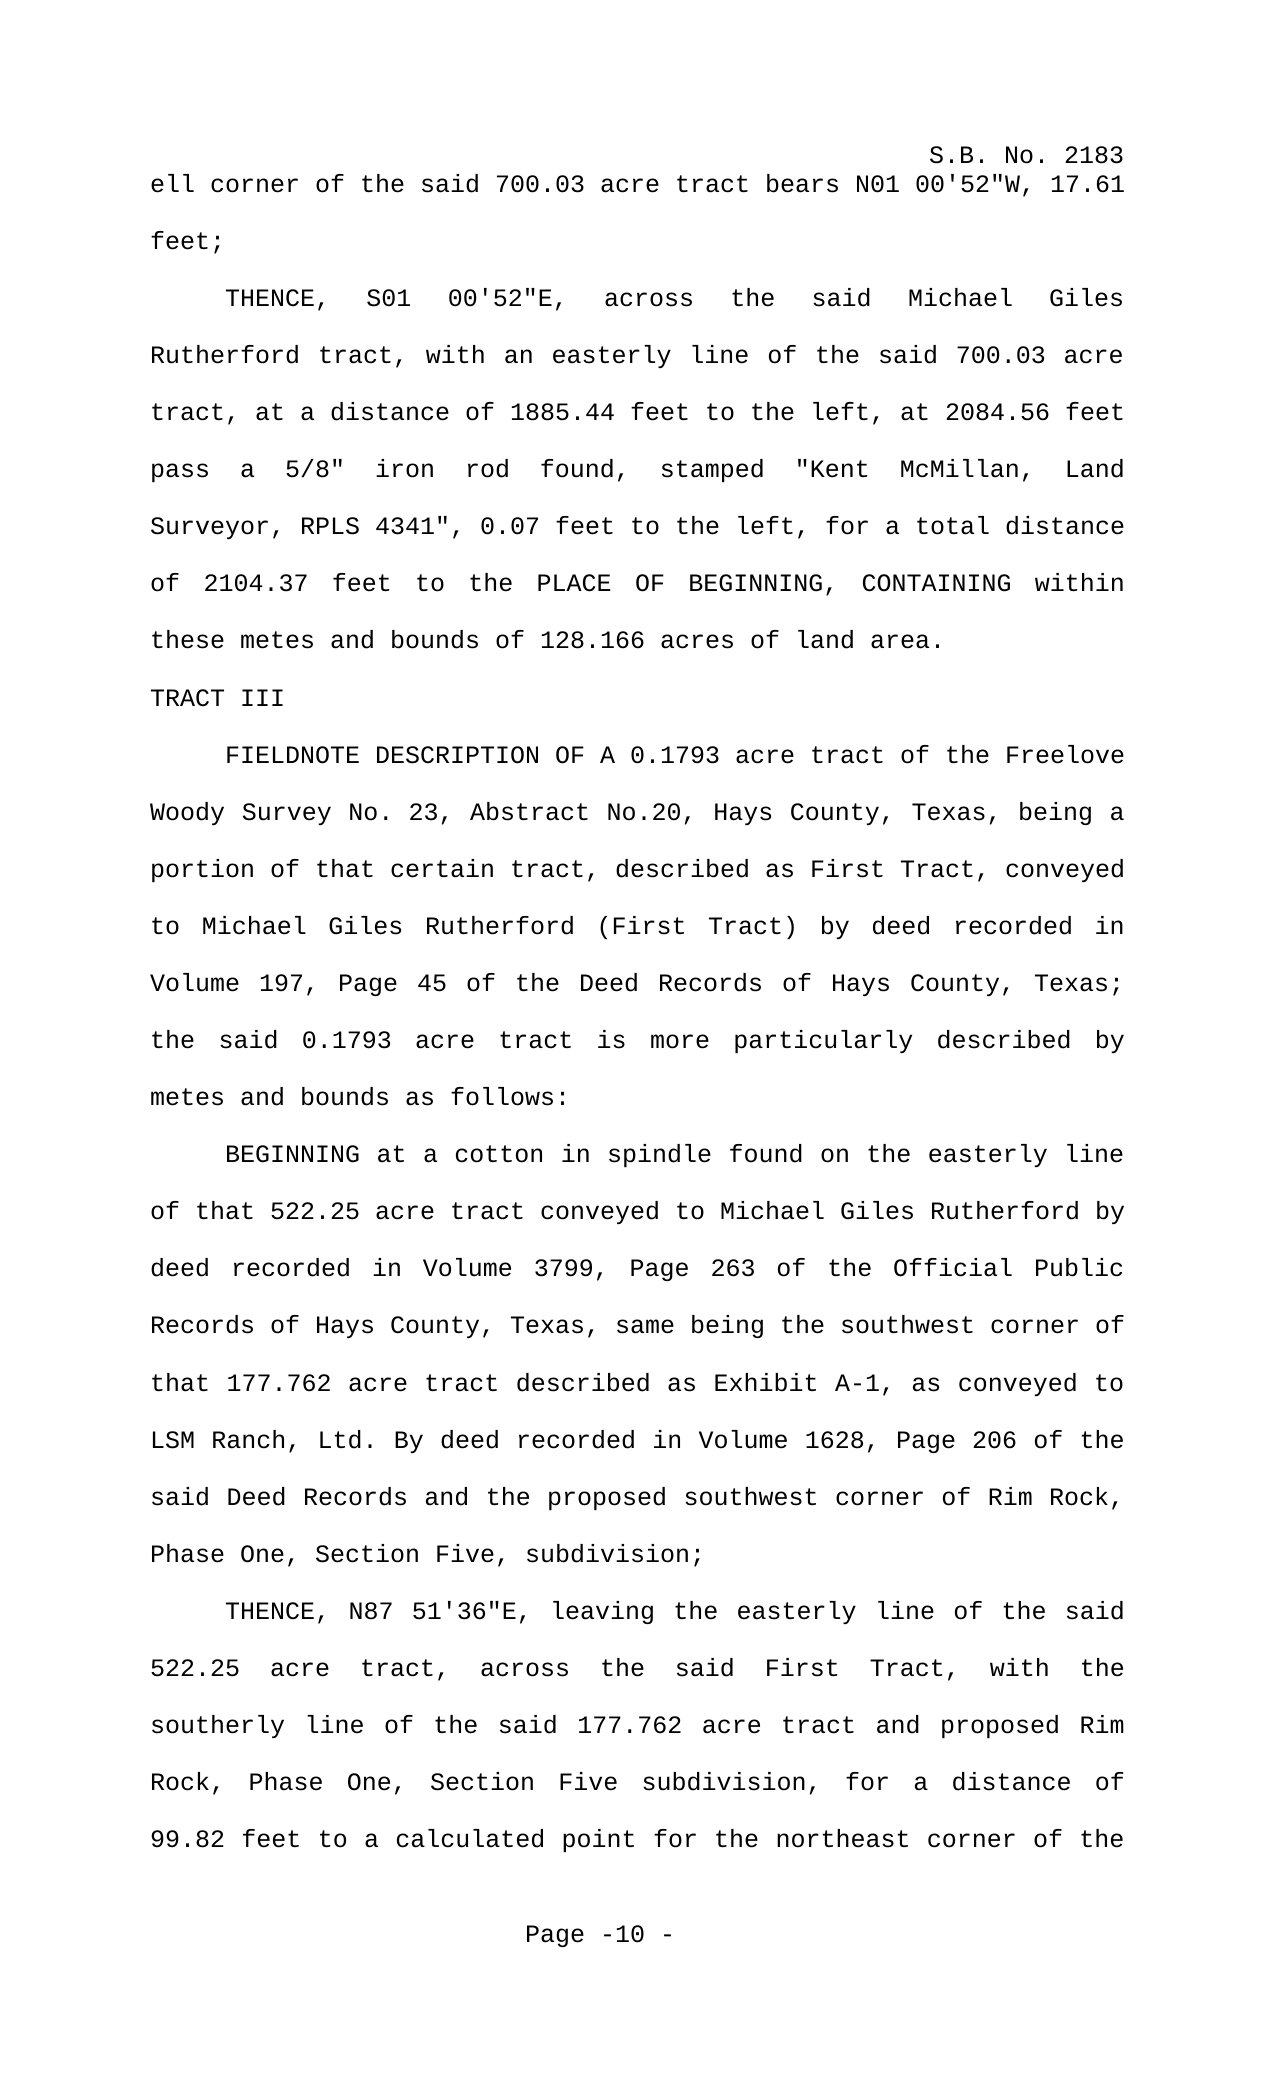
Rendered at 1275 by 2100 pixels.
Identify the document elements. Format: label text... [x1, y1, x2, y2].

text BEGINNING at a cotton in spindle found on the easterly line of that 522.25 acre tract conveyed to Michael Giles Rutherford by deed recorded in Volume 3799, Page 263 of the Official Public Records of Hays County, Texas, same being the southwest corner of that 177.762 acre tract described as Exhibit A-1, as conveyed to LSM Ranch, Ltd. By deed recorded in Volume 1628, Page 206 of the said Deed Records and the proposed southwest corner of Rim Rock, Phase One, Section Five, subdivision; [150, 1142, 1125, 1570]
text THENCE, S01 00'52"E, across the said Michael Giles Rutherford tract, with an easterly line of the said 700.03 acre tract, at a distance of 1885.44 feet to the left, at 2084.56 feet pass a 5/8" iron rod found, stamped "Kent McMillan, Land Surveyor, RPLS 4341", 0.07 feet to the left, for a total distance of 2104.37 feet to the PLACE OF BEGINNING, CONTAINING within these metes and bounds of 128.166 acres of land area. [150, 285, 1125, 656]
text TRACT III [150, 685, 1125, 713]
text FIELDNOTE DESCRIPTION OF A 0.1793 acre tract of the Freelove Woody Survey No. 23, Abstract No.20, Hays County, Texas, being a portion of that certain tract, described as First Tract, conveyed to Michael Giles Rutherford (First Tract) by deed recorded in Volume 197, Page 45 of the Deed Records of Hays County, Texas; the said 0.1793 acre tract is more particularly described by metes and bounds as follows: [150, 742, 1125, 1113]
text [150, 171, 1125, 257]
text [150, 1598, 1125, 1855]
